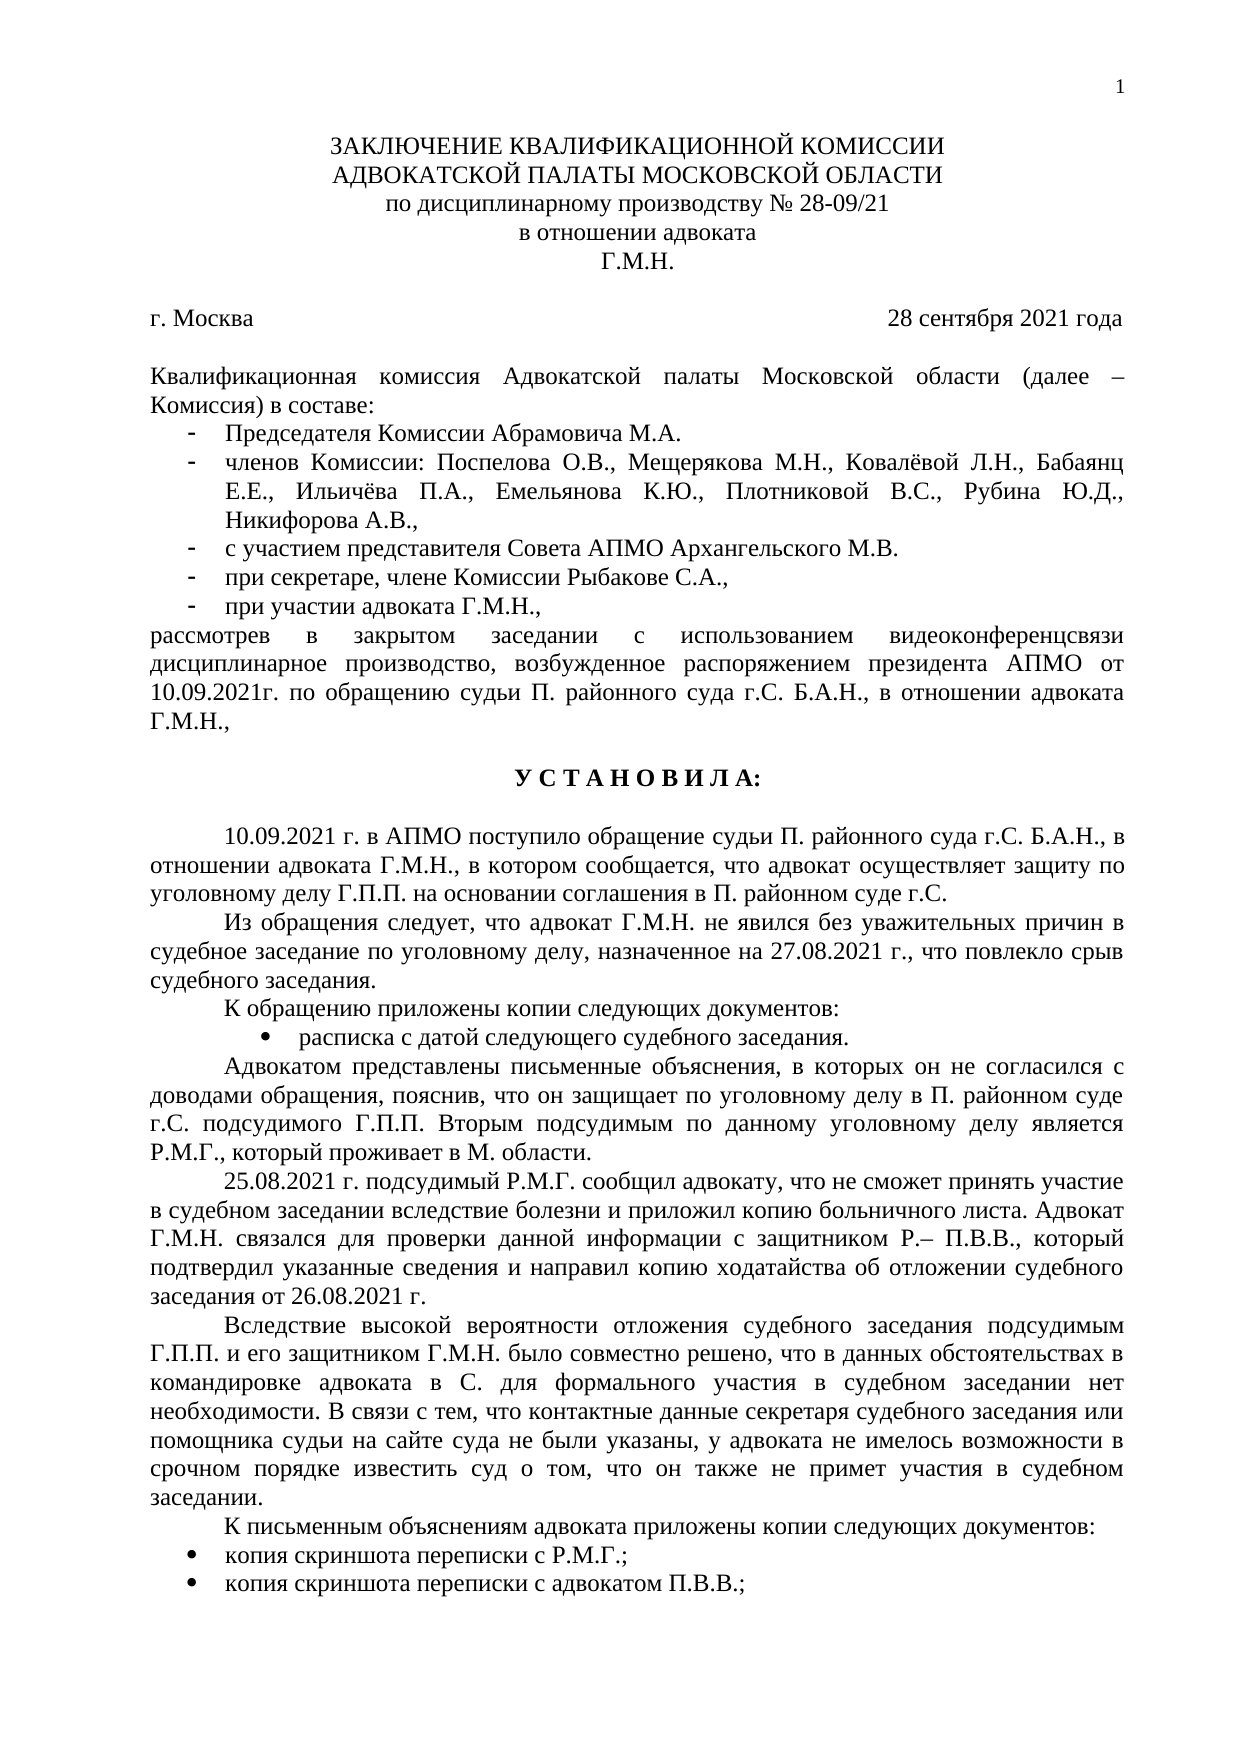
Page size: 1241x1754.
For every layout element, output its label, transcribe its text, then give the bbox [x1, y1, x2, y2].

list копия скриншота переписки с адвокатом П.В.В.; [187, 1568, 1125, 1597]
text Из обращения следует, что адвокат Г.М.Н. не явился без уважительных причин в судебное заседание по уголовному делу, назначенное на 27.08.2021 г., что повлекло срыв судебного заседания. [150, 907, 1125, 993]
text рассмотрев в закрытом заседании с использованием видеоконференцсвязи дисциплинарное производство, возбужденное распоряжением президента АПМО от 10.09.2021г. по обращению судьи П. районного суда г.С. Б.А.Н., в отношении адвоката Г.М.Н., [150, 620, 1125, 735]
text Вследствие высокой вероятности отложения судебного заседания подсудимым Г.П.П. и его защитником Г.М.Н. было совместно решено, что в данных обстоятельствах в командировке адвоката в С. для формального участия в судебном заседании нет необходимости. В связи с тем, что контактные данные секретаря судебного заседания или помощника судьи на сайте суда не были указаны, у адвоката не имелось возможности в срочном порядке известить суд о том, что он также не примет участия в судебном заседании. [150, 1310, 1125, 1511]
text К обращению приложены копии следующих документов: [150, 993, 1125, 1022]
text Квалификационная комиссия Адвокатской палаты Московской области (далее – Комиссия) в составе: [150, 361, 1125, 418]
title по дисциплинарному производству № 28-09/21 [150, 188, 1125, 217]
text 10.09.2021 г. в АПМО поступило обращение судьи П. районного суда г.С. Б.А.Н., в отношении адвоката Г.М.Н., в котором сообщается, что адвокат осуществляет защиту по уголовному делу Г.П.П. на основании соглашения в П. районном суде г.С. [150, 821, 1125, 907]
text Адвокатом представлены письменные объяснения, в которых он не согласился с доводами обращения, пояснив, что он защищает по уголовному делу в П. районном суде г.С. подсудимого Г.П.П. Вторым подсудимым по данному уголовному делу является Р.М.Г., который проживает в М. области. [150, 1051, 1125, 1166]
text 25.08.2021 г. подсудимый Р.М.Г. сообщил адвокату, что не сможет принять участие в судебном заседании вследствие болезни и приложил копию больничного листа. Адвокат Г.М.Н. связался для проверки данной информации с защитником Р.– П.В.В., который подтвердил указанные сведения и направил копию ходатайства об отложении судебного заседания от 26.08.2021 г. [150, 1166, 1125, 1310]
title Г.М.Н. [150, 246, 1125, 275]
list членов Комиссии: Поспелова О.В., Мещерякова М.Н., Ковалёвой Л.Н., Бабаянц Е.Е., Ильичёва П.А., Емельянова К.Ю., Плотниковой В.С., Рубина Ю.Д., Никифорова А.В., [187, 447, 1125, 533]
text У С Т А Н О В И Л А: [150, 763, 1125, 792]
list с участием представителя Совета АПМО Архангельского М.В. [187, 533, 1125, 562]
text ЗАКЛЮЧЕНИЕ КВАЛИФИКАЦИОННОЙ КОМИССИИ [150, 131, 1125, 160]
text г. Москва 28 сентября 2021 года [150, 303, 1125, 332]
title в отношении адвоката [150, 217, 1125, 246]
list Председателя Комиссии Абрамовича М.А. [187, 418, 1125, 447]
list копия скриншота переписки с Р.М.Г.; [187, 1540, 1125, 1568]
text К письменным объяснениям адвоката приложены копии следующих документов: [150, 1511, 1125, 1540]
title АДВОКАТСКОЙ ПАЛАТЫ МОСКОВСКОЙ ОБЛАСТИ [150, 160, 1125, 188]
list при участии адвоката Г.М.Н., [187, 591, 1125, 620]
list при секретаре, члене Комиссии Рыбакове С.А., [187, 562, 1125, 591]
list расписка с датой следующего судебного заседания. [261, 1022, 1125, 1051]
